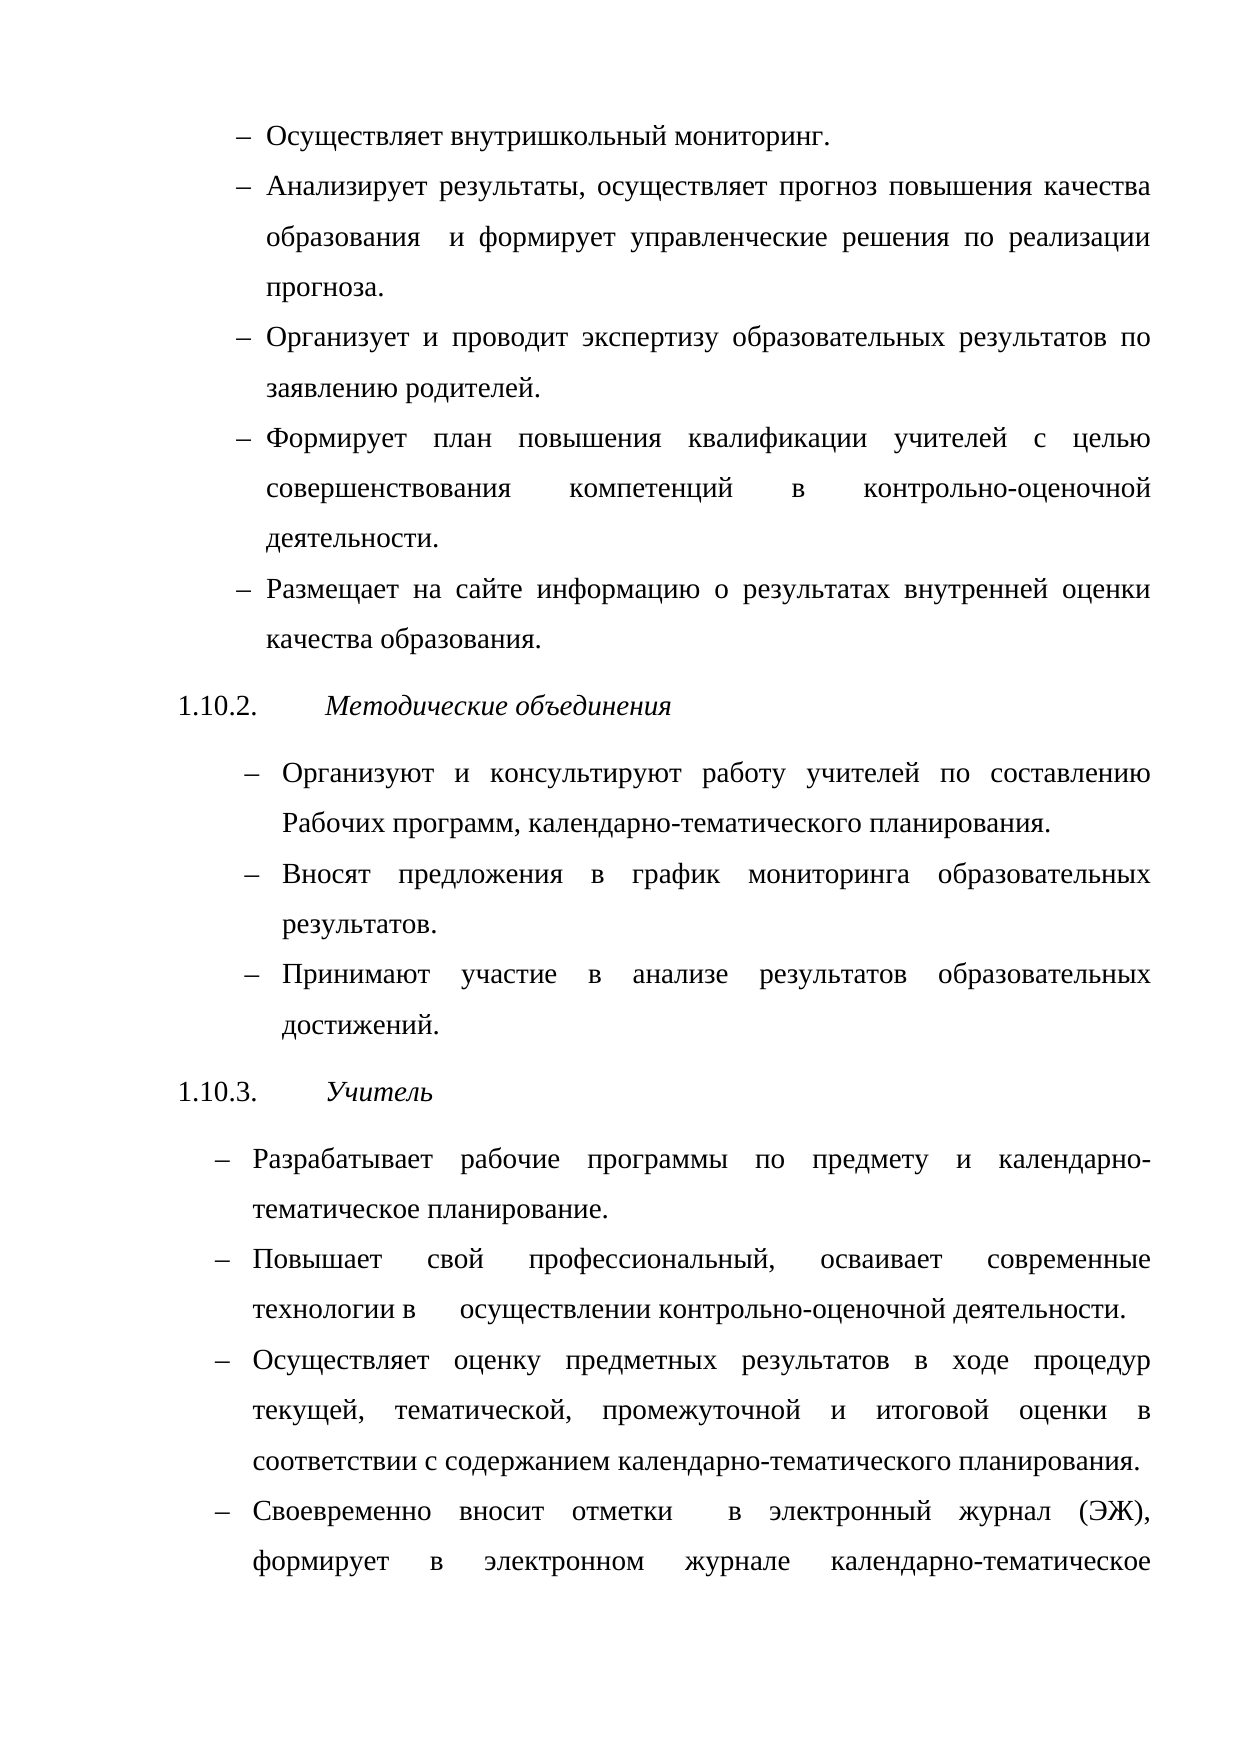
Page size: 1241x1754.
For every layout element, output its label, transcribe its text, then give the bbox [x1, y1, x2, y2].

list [215, 1493, 1152, 1577]
text 1.10.3. Учитель [177, 1074, 1152, 1107]
list Осуществляет внутришкольный мониторинг. [236, 118, 1152, 152]
list Повышает свой профессиональный, осваивает современные технологии в осуществлении контрольно-оценочной деятельности. [215, 1241, 1152, 1325]
list Организует и проводит экспертизу образовательных результатов по заявлению родителей. [236, 319, 1152, 403]
list Осуществляет оценку предметных результатов в ходе процедур текущей, тематической, промежуточной и итоговой оценки в соответствии с содержанием календарно-тематического планирования. [215, 1342, 1152, 1476]
list Размещает на сайте информацию о результатах внутренней оценки качества образования. [236, 571, 1152, 655]
list Организуют и консультируют работу учителей по составлению Рабочих программ, календарно-тематического планирования. [244, 755, 1152, 839]
list Принимают участие в анализе результатов образовательных достижений. [244, 956, 1152, 1040]
list Вносят предложения в график мониторинга образовательных результатов. [244, 856, 1152, 940]
list Анализирует результаты, осуществляет прогноз повышения качества образования и формирует управленческие решения по реализации прогноза. [236, 168, 1152, 303]
text 1.10.2. Методические объединения [177, 688, 1152, 722]
list Разрабатывает рабочие программы по предмету и календарно-тематическое планирование. [215, 1141, 1152, 1224]
list Формирует план повышения квалификации учителей с целью совершенствования компетенций в контрольно-оценочной деятельности. [236, 420, 1152, 554]
